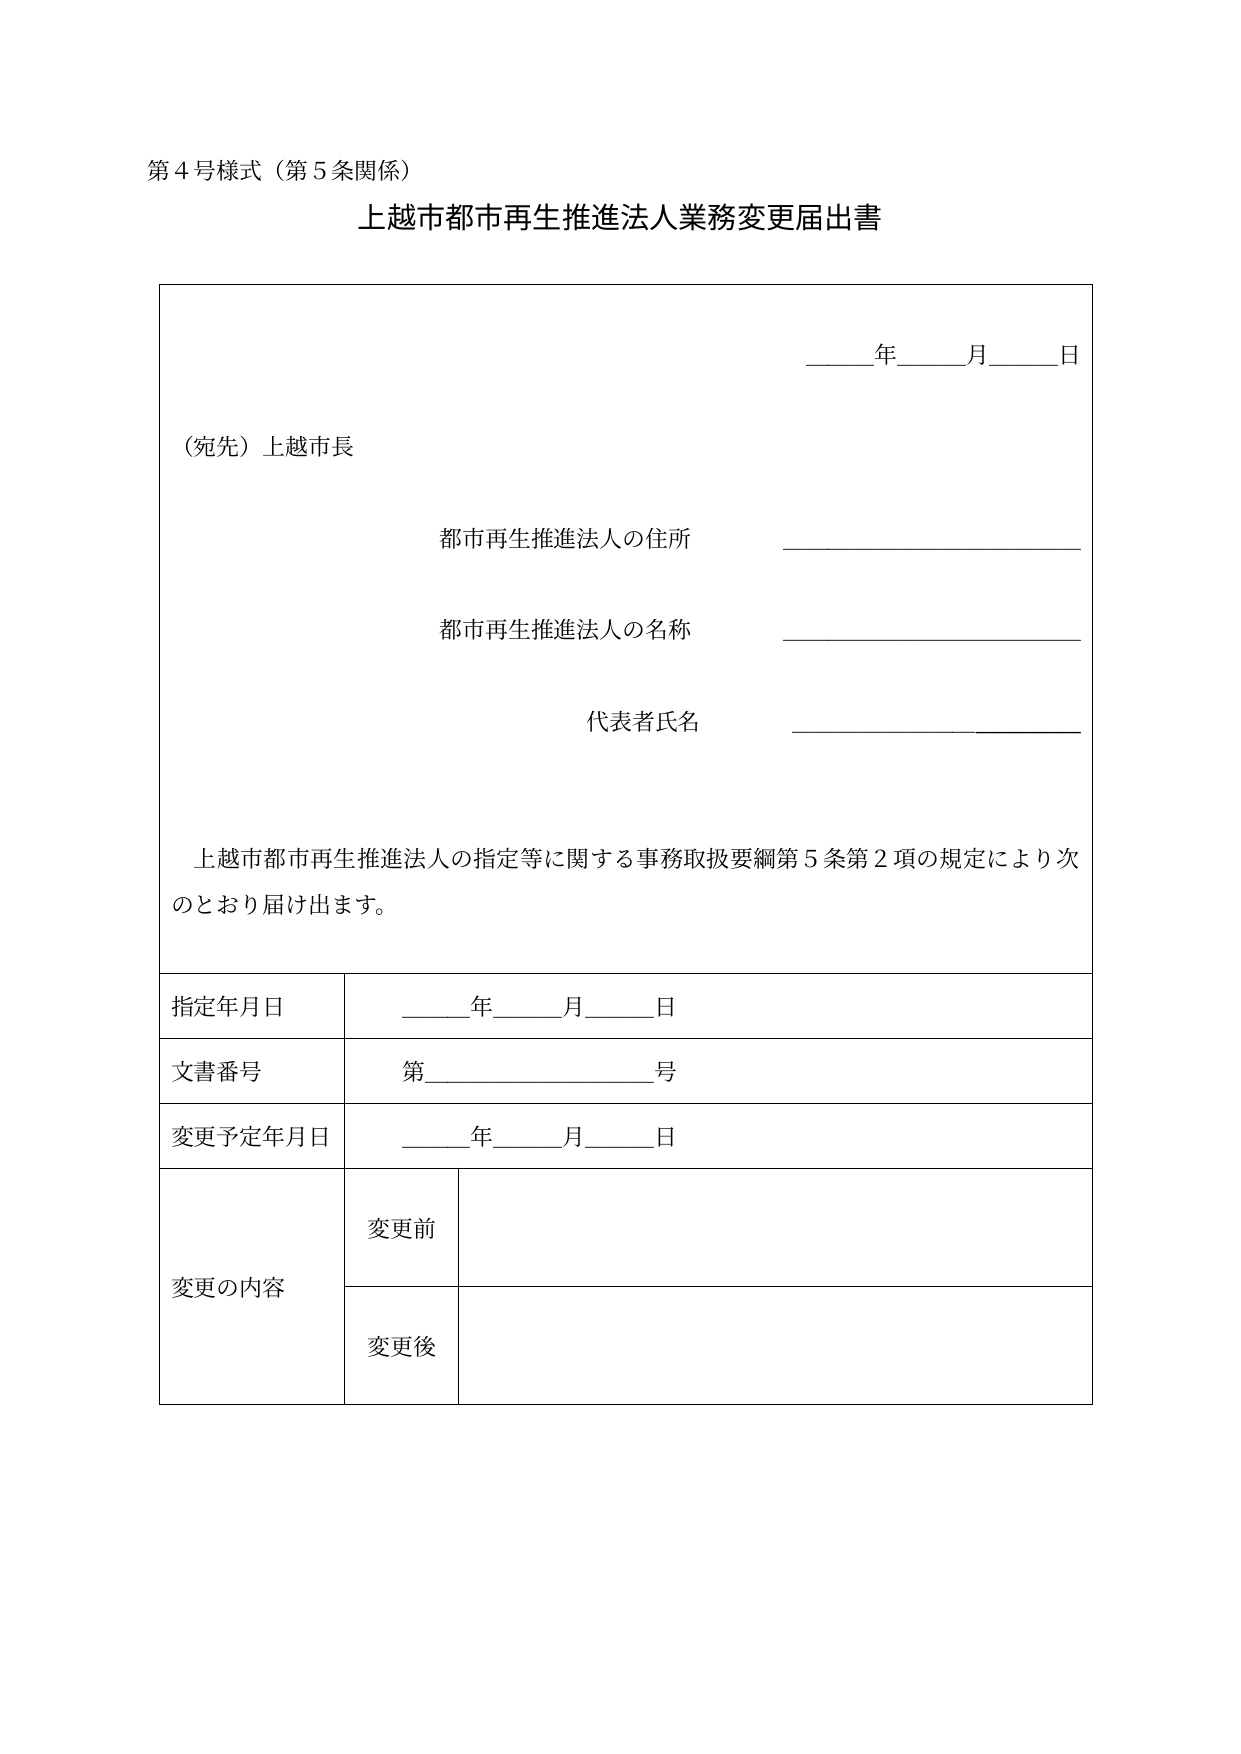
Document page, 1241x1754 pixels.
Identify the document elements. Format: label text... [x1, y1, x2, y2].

table_cell 変更予定年月日 [160, 1104, 344, 1168]
table_cell ＿＿＿年＿＿＿月＿＿＿日 [345, 974, 1092, 1038]
table_cell 変更後 [345, 1287, 458, 1404]
table_cell 指定年月日 [160, 974, 344, 1038]
table_cell ＿＿＿年＿＿＿月＿＿＿日 [345, 1104, 1092, 1168]
table_header ＿＿＿年＿＿＿月＿＿＿日 （宛先）上越市長 都市再生推進法人の住所 ＿＿＿＿＿＿＿＿＿＿＿＿＿ 都市再生推進法人の名称 ＿＿＿＿＿＿＿＿＿＿＿＿＿ 代表者氏名 ＿＿＿＿＿＿＿＿__________ 上越市都市再生推進法人の指定等に関する事務取扱要綱第５条第２項の規定により次のとおり届け出ます。 [160, 285, 1092, 973]
table_cell 第＿＿＿＿＿＿＿＿＿＿号 [345, 1039, 1092, 1103]
table_cell 変更の内容 [160, 1169, 344, 1404]
table_cell [459, 1287, 1092, 1404]
text 上越市都市再生推進法人業務変更届出書 [148, 192, 1092, 238]
table_cell 文書番号 [160, 1039, 344, 1103]
text 第４号様式（第５条関係） [148, 147, 1092, 192]
table_cell [459, 1169, 1092, 1286]
table_cell 変更前 [345, 1169, 458, 1286]
